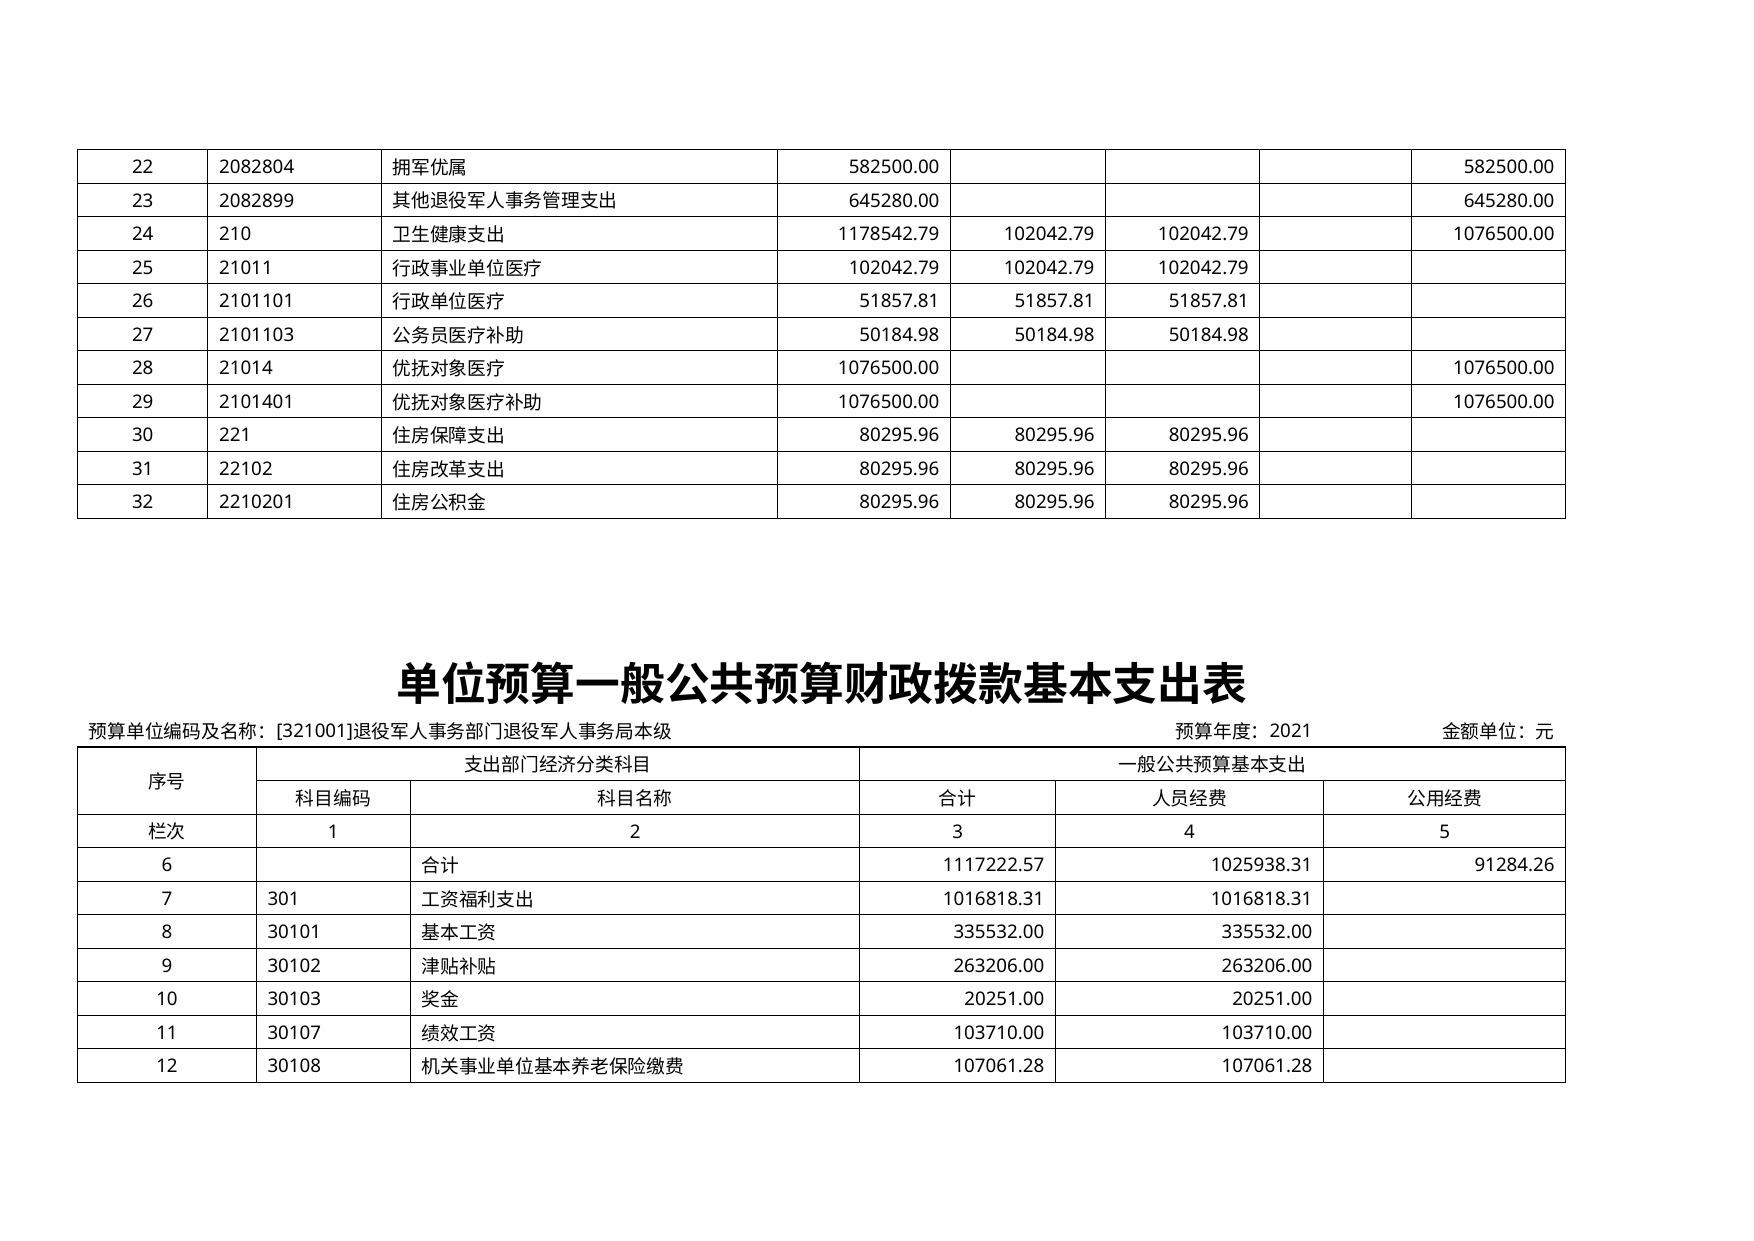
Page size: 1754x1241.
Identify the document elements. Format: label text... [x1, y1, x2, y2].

table_cell 工资福利支出 [411, 882, 859, 914]
table_cell [1412, 284, 1565, 317]
table_cell 行政单位医疗 [382, 284, 777, 317]
table_cell 107061.28 [860, 1049, 1055, 1082]
table_cell [951, 385, 1105, 417]
table_cell 1178542.79 [778, 217, 950, 249]
table_cell 102042.79 [951, 217, 1105, 249]
table_cell 基本工资 [411, 915, 859, 948]
table_cell 2082899 [208, 184, 381, 216]
table_cell 住房改革支出 [382, 452, 777, 484]
table_cell 1076500.00 [1412, 351, 1565, 384]
table_cell 22 [78, 150, 207, 182]
table_cell 1076500.00 [778, 385, 950, 417]
table_cell 序号 [78, 748, 256, 813]
table_cell [1260, 184, 1411, 216]
table_cell [951, 184, 1105, 216]
table_cell 9 [78, 949, 256, 981]
table_cell 80295.96 [951, 485, 1105, 518]
table_cell 91284.26 [1324, 848, 1565, 881]
table_cell [1260, 418, 1411, 451]
table_cell 栏次 [78, 815, 256, 847]
table_cell 20251.00 [1056, 982, 1323, 1015]
table_cell 优抚对象医疗补助 [382, 385, 777, 417]
table_cell 3 [860, 815, 1055, 847]
table_cell 29 [78, 385, 207, 417]
table_cell 103710.00 [860, 1016, 1055, 1048]
table_cell [1260, 385, 1411, 417]
table_cell [1324, 915, 1565, 948]
table_cell 1025938.31 [1056, 848, 1323, 881]
table_cell 30107 [257, 1016, 410, 1048]
table_cell 335532.00 [1056, 915, 1323, 948]
table_cell [257, 848, 410, 881]
table_cell 50184.98 [778, 318, 950, 350]
table_cell 7 [78, 882, 256, 914]
table_cell 预算单位编码及名称：[321001]退役军人事务部门退役军人事务局本级 [78, 714, 1055, 746]
table_cell 2082804 [208, 150, 381, 182]
table_cell [951, 351, 1105, 384]
table_cell 21011 [208, 251, 381, 283]
table_cell 21014 [208, 351, 381, 384]
table_cell 30101 [257, 915, 410, 948]
table_cell 80295.96 [951, 452, 1105, 484]
table_cell 23 [78, 184, 207, 216]
table_cell 4 [1056, 815, 1323, 847]
table_cell [1106, 351, 1259, 384]
table_cell [1412, 418, 1565, 451]
table_cell 645280.00 [1412, 184, 1565, 216]
table_cell [1260, 452, 1411, 484]
table_cell 30103 [257, 982, 410, 1015]
table_cell 263206.00 [1056, 949, 1323, 981]
table_cell 102042.79 [1106, 217, 1259, 249]
table_cell [1324, 949, 1565, 981]
table_cell 102042.79 [951, 251, 1105, 283]
table_cell 80295.96 [1106, 418, 1259, 451]
table_cell 住房公积金 [382, 485, 777, 518]
table_cell 科目编码 [257, 781, 410, 813]
table_cell 51857.81 [778, 284, 950, 317]
table_cell [1412, 452, 1565, 484]
table_cell 1076500.00 [1412, 217, 1565, 249]
table_cell 其他退役军人事务管理支出 [382, 184, 777, 216]
table_cell 优抚对象医疗 [382, 351, 777, 384]
table_cell 80295.96 [778, 452, 950, 484]
table_cell [1260, 150, 1411, 182]
table_cell 50184.98 [1106, 318, 1259, 350]
table_cell 80295.96 [1106, 452, 1259, 484]
table_cell 102042.79 [778, 251, 950, 283]
table_cell [1260, 217, 1411, 249]
table_cell 公用经费 [1324, 781, 1565, 813]
table_cell 32 [78, 485, 207, 518]
table_cell [1260, 284, 1411, 317]
table_cell 80295.96 [951, 418, 1105, 451]
table_cell 1016818.31 [1056, 882, 1323, 914]
table_cell 31 [78, 452, 207, 484]
table_cell 12 [78, 1049, 256, 1082]
table_cell 51857.81 [1106, 284, 1259, 317]
table_cell 绩效工资 [411, 1016, 859, 1048]
table_cell [1260, 318, 1411, 350]
table_cell 2101103 [208, 318, 381, 350]
table_cell [1106, 150, 1259, 182]
table_cell 51857.81 [951, 284, 1105, 317]
table_cell [1412, 485, 1565, 518]
table_cell [1412, 251, 1565, 283]
table_cell [1324, 1049, 1565, 1082]
table_cell 50184.98 [951, 318, 1105, 350]
table_cell 26 [78, 284, 207, 317]
table_cell [1260, 351, 1411, 384]
table_cell 80295.96 [778, 418, 950, 451]
table_cell 6 [78, 848, 256, 881]
table_cell 210 [208, 217, 381, 249]
table_cell 1076500.00 [1412, 385, 1565, 417]
table_cell 2210201 [208, 485, 381, 518]
table_cell [1106, 184, 1259, 216]
table_cell 301 [257, 882, 410, 914]
table_cell 30108 [257, 1049, 410, 1082]
table_cell 22102 [208, 452, 381, 484]
table_cell 人员经费 [1056, 781, 1323, 813]
table_cell [1260, 251, 1411, 283]
table_cell 8 [78, 915, 256, 948]
table_cell [1324, 982, 1565, 1015]
table_cell [951, 150, 1105, 182]
table_cell 2101401 [208, 385, 381, 417]
table_cell 27 [78, 318, 207, 350]
table_cell 预算年度：2021 [1055, 714, 1323, 746]
table_cell 221 [208, 418, 381, 451]
table_cell 28 [78, 351, 207, 384]
table_cell 合计 [411, 848, 859, 881]
table_cell 103710.00 [1056, 1016, 1323, 1048]
table_cell 拥军优属 [382, 150, 777, 182]
table_cell 1 [257, 815, 410, 847]
table_cell 11 [78, 1016, 256, 1048]
table_cell 102042.79 [1106, 251, 1259, 283]
table_cell [1260, 485, 1411, 518]
table_cell 582500.00 [778, 150, 950, 182]
table_cell 卫生健康支出 [382, 217, 777, 249]
table_cell 645280.00 [778, 184, 950, 216]
table_cell 合计 [860, 781, 1055, 813]
table_cell 住房保障支出 [382, 418, 777, 451]
table_cell 支出部门经济分类科目 [257, 748, 859, 780]
table_cell 20251.00 [860, 982, 1055, 1015]
table_cell 30102 [257, 949, 410, 981]
table_cell 金额单位：元 [1323, 714, 1566, 746]
table_cell 1016818.31 [860, 882, 1055, 914]
table_cell 奖金 [411, 982, 859, 1015]
table_cell 582500.00 [1412, 150, 1565, 182]
table_cell 80295.96 [778, 485, 950, 518]
table_cell 2 [411, 815, 859, 847]
table_cell 公务员医疗补助 [382, 318, 777, 350]
table_cell 科目名称 [411, 781, 859, 813]
table_cell [1106, 385, 1259, 417]
table_cell 335532.00 [860, 915, 1055, 948]
table_cell 行政事业单位医疗 [382, 251, 777, 283]
table_cell 10 [78, 982, 256, 1015]
table_cell 107061.28 [1056, 1049, 1323, 1082]
table_cell 5 [1324, 815, 1565, 847]
table_cell 机关事业单位基本养老保险缴费 [411, 1049, 859, 1082]
table_cell 80295.96 [1106, 485, 1259, 518]
table_cell [1412, 318, 1565, 350]
table_cell 1117222.57 [860, 848, 1055, 881]
table_header 单位预算一般公共预算财政拨款基本支出表 [78, 649, 1566, 714]
table_cell 25 [78, 251, 207, 283]
table_cell 30 [78, 418, 207, 451]
table_cell 津贴补贴 [411, 949, 859, 981]
table_cell [1324, 882, 1565, 914]
table_cell 24 [78, 217, 207, 249]
table_cell 一般公共预算基本支出 [860, 748, 1565, 780]
table_cell [1324, 1016, 1565, 1048]
table_cell 1076500.00 [778, 351, 950, 384]
table_cell 263206.00 [860, 949, 1055, 981]
table_cell 2101101 [208, 284, 381, 317]
